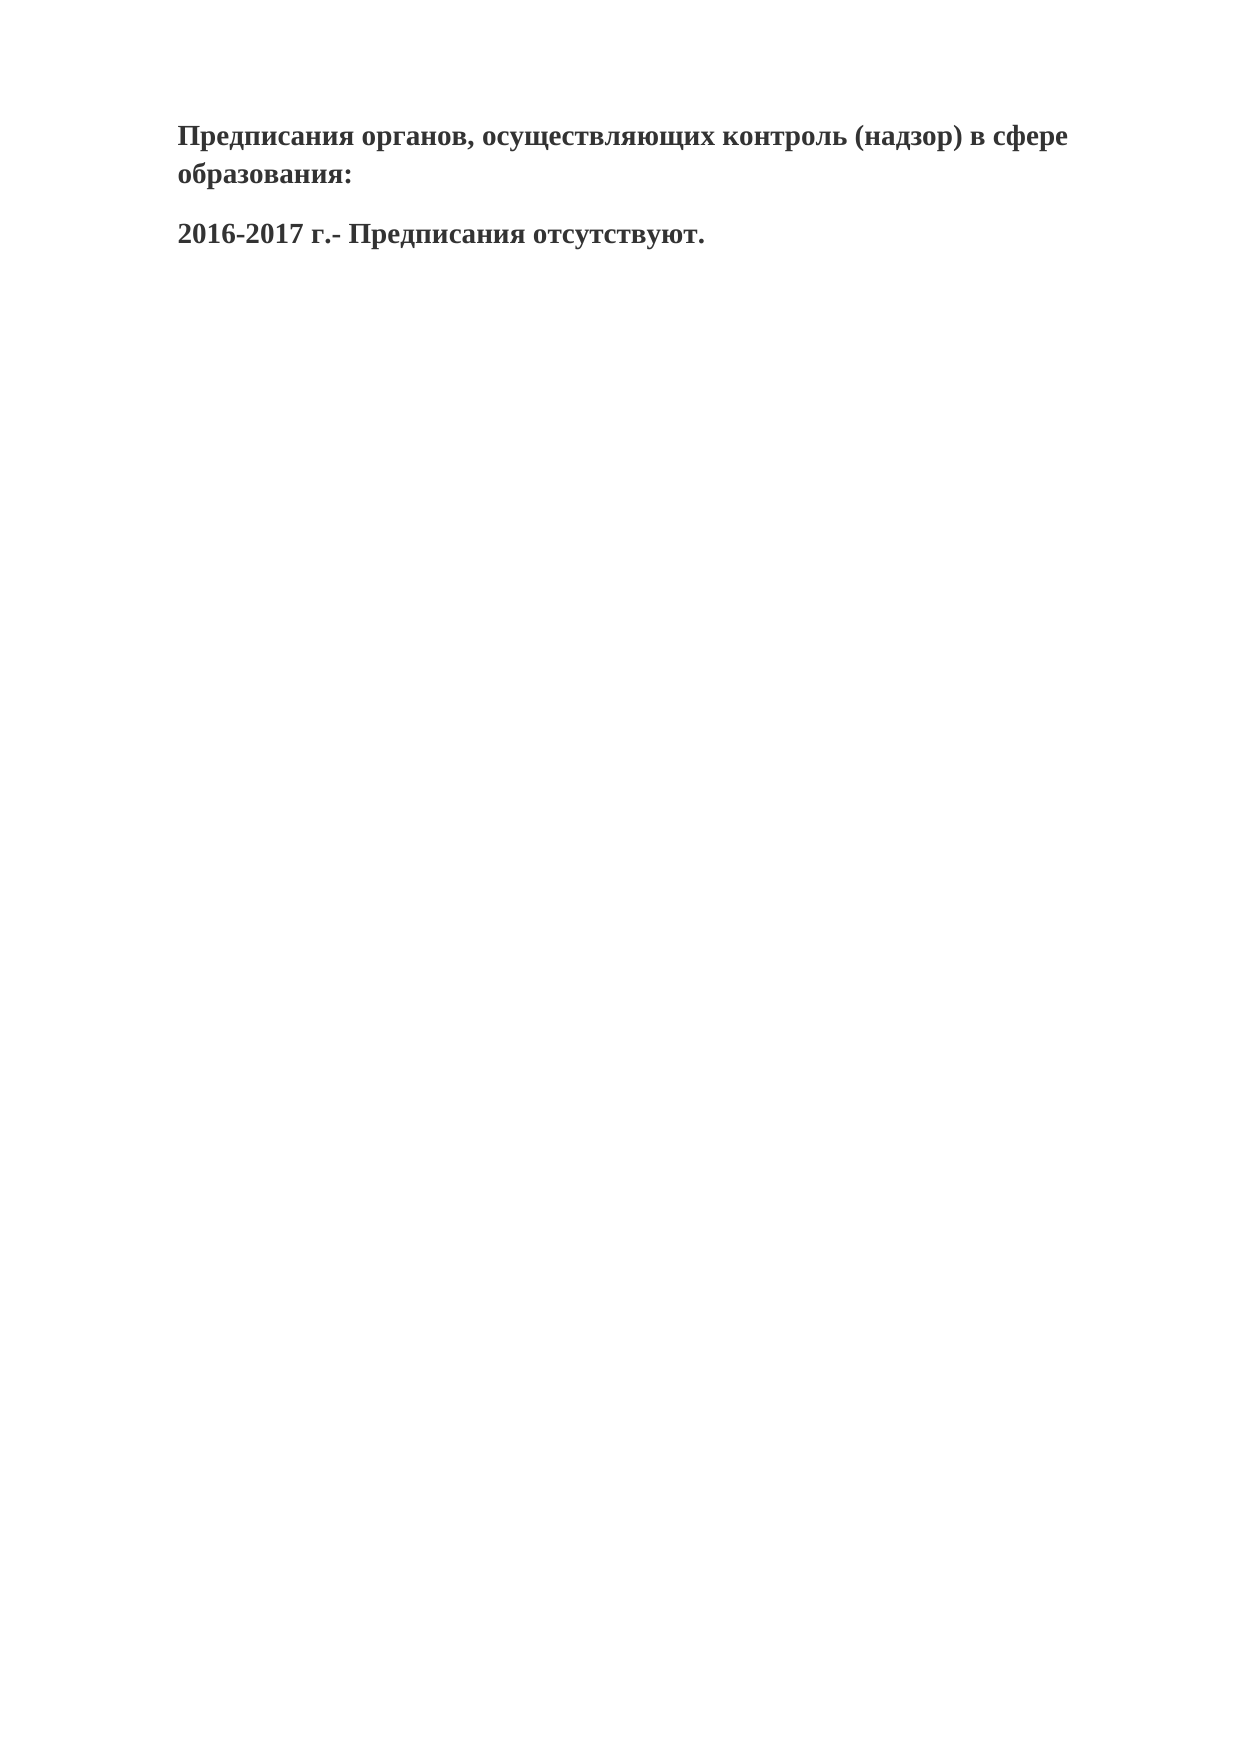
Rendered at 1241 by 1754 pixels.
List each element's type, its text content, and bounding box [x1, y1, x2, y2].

text Предписания органов, осуществляющих контроль (надзор) в сфере образования: [177, 118, 1152, 190]
text 2016-2017 г.- Предписания отсутствуют. [177, 216, 1152, 249]
